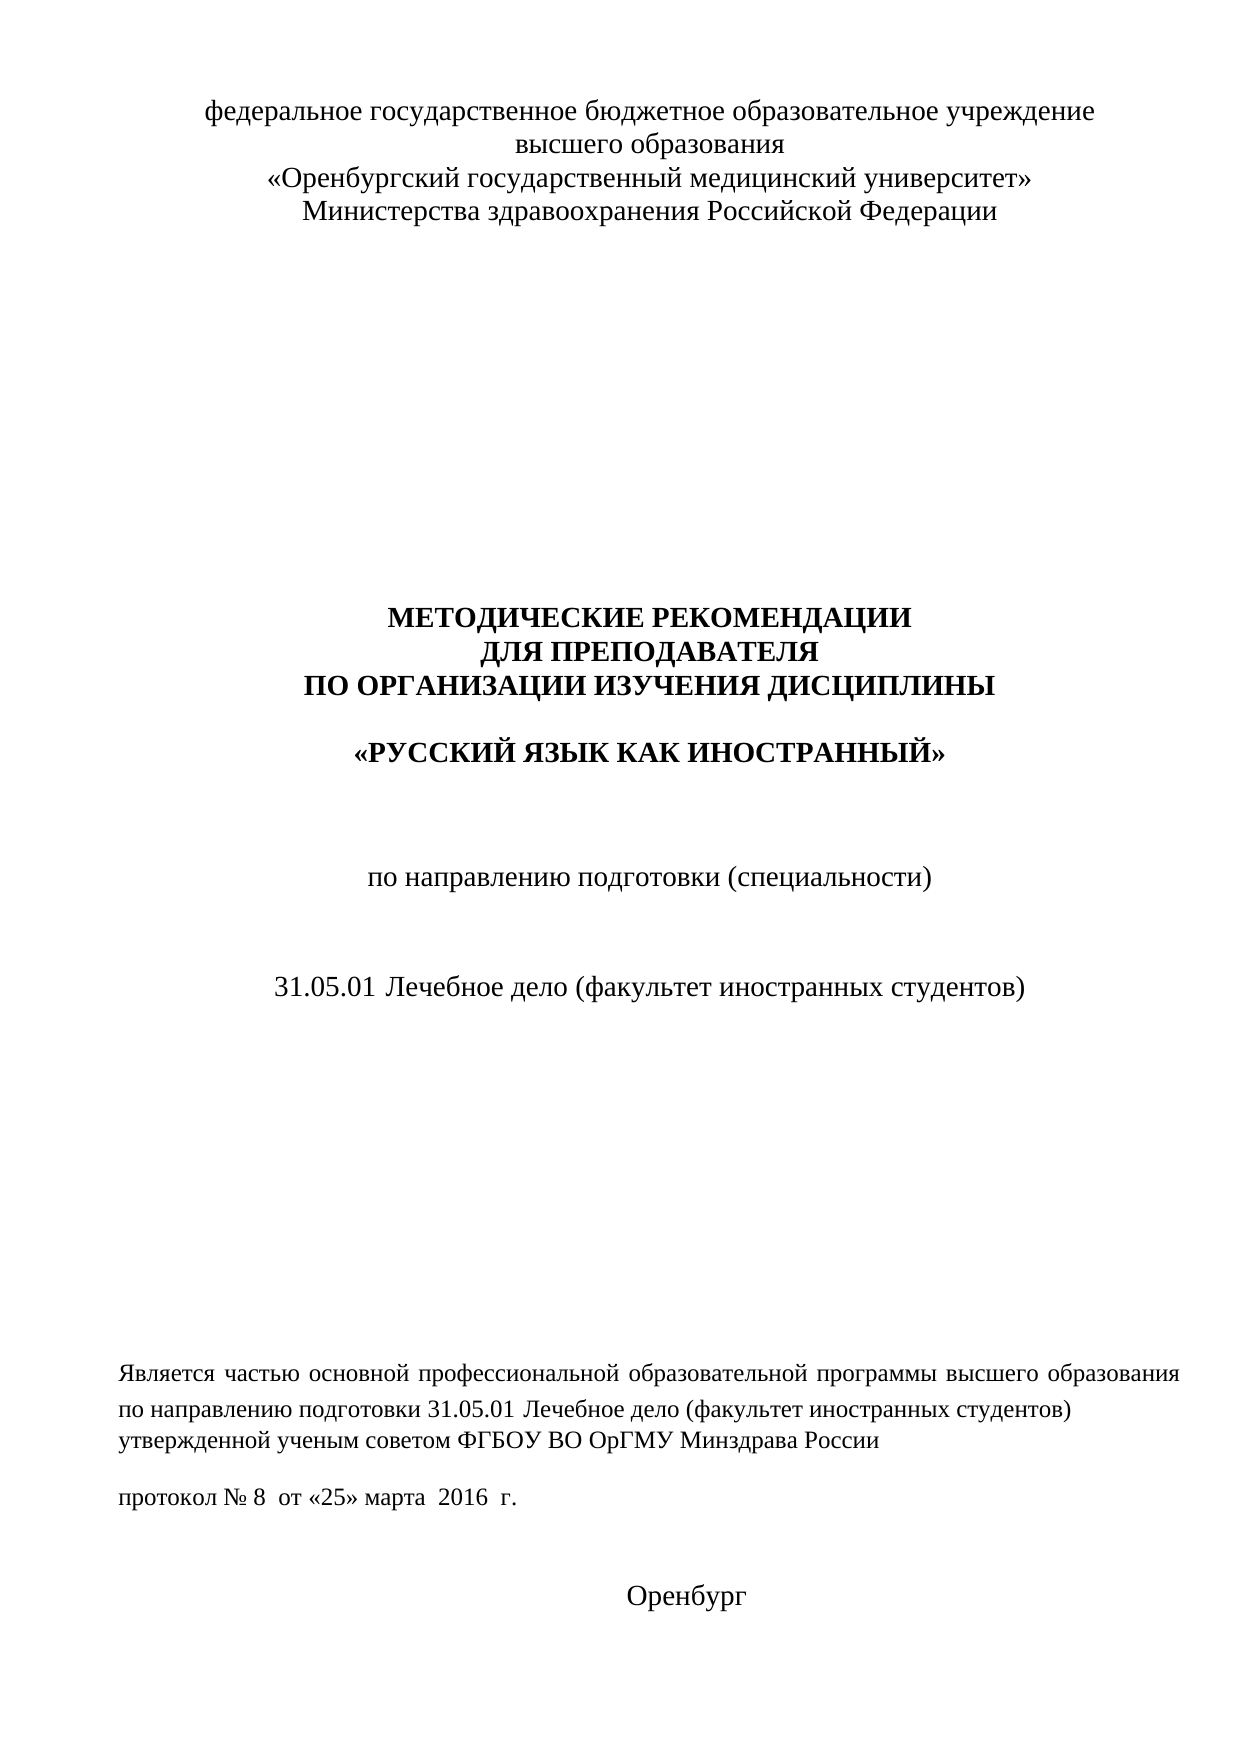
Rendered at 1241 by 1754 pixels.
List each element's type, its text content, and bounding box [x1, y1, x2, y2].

text «Оренбургский государственный медицинский университет» [118, 160, 1181, 193]
text Оренбург [118, 1578, 1181, 1612]
text по направлению подготовки (специальности) [118, 859, 1181, 893]
text утвержденной ученым советом ФГБОУ ВО ОрГМУ Минздрава России [118, 1425, 1181, 1453]
text протокол № 8 от «25» марта 2016 г. [118, 1482, 1181, 1511]
text МЕТОДИЧЕСКИЕ РЕКОМЕНДАЦИИ [118, 601, 1181, 634]
text высшего образования [118, 126, 1181, 160]
text федеральное государственное бюджетное образовательное учреждение [118, 93, 1181, 126]
text Является частью основной профессиональной образовательной программы высшего образования по направлению подготовки 31.05.01 Лечебное дело (факультет иностранных студентов) [118, 1358, 1181, 1425]
text Министерства здравоохранения Российской Федерации [118, 193, 1181, 227]
text ПО ОРГАНИЗАЦИИ ИЗУЧЕНИЯ ДИСЦИПЛИНЫ [118, 668, 1181, 701]
text ДЛЯ ПРЕПОДАВАТЕЛЯ [118, 634, 1181, 668]
text «РУССКИЙ ЯЗЫК КАК ИНОСТРАННЫЙ» [118, 735, 1181, 768]
text 31.05.01 Лечебное дело (факультет иностранных студентов) [118, 969, 1181, 1003]
